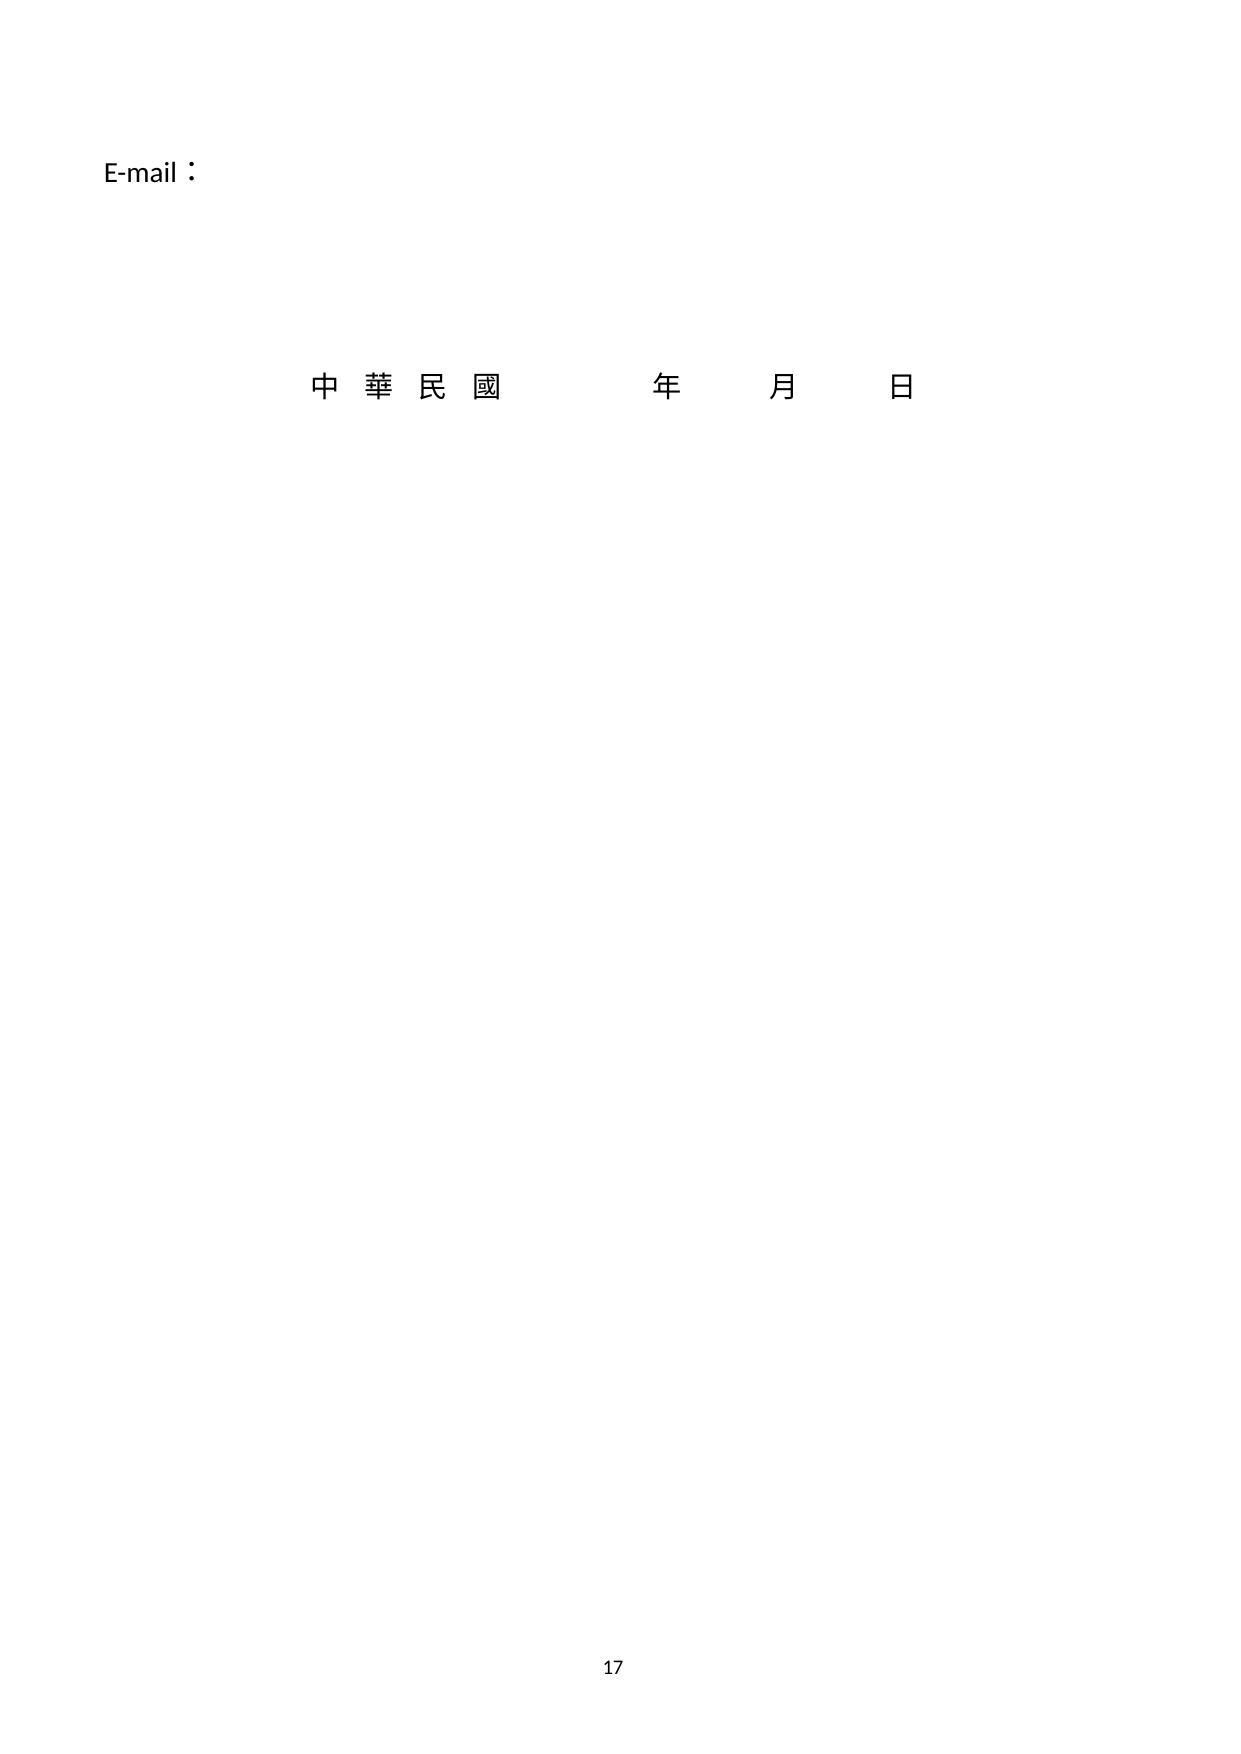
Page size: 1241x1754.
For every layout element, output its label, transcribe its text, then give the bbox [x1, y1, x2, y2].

text E-mail： [103, 132, 1122, 207]
text 中華民國 年 月 日 [103, 347, 1122, 422]
